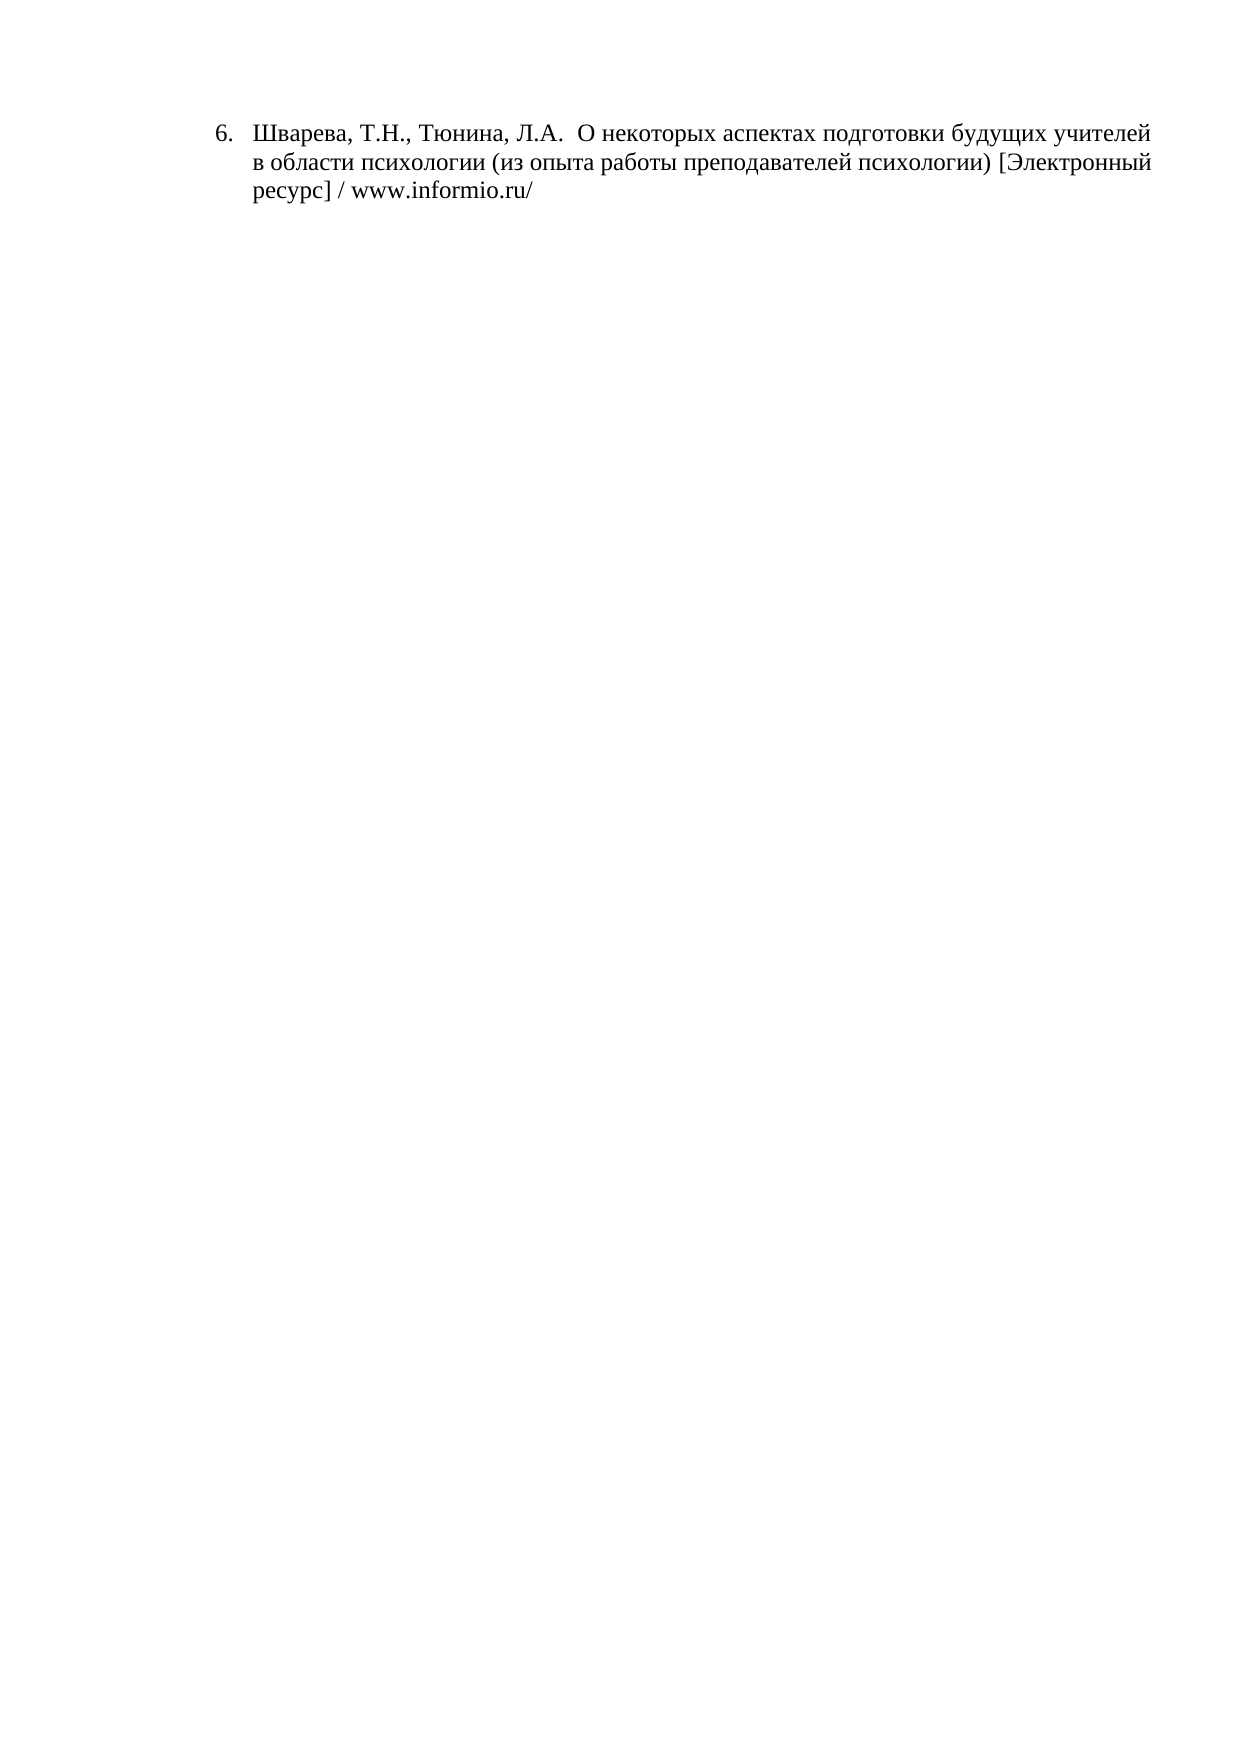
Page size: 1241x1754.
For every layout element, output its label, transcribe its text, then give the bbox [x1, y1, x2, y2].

list Шварева, Т.Н., Тюнина, Л.А. О некоторых аспектах подготовки будущих учителей в области психологии (из опыта работы преподавателей психологии) [Электронный ресурс] / www.informio.ru/ [215, 118, 1152, 204]
